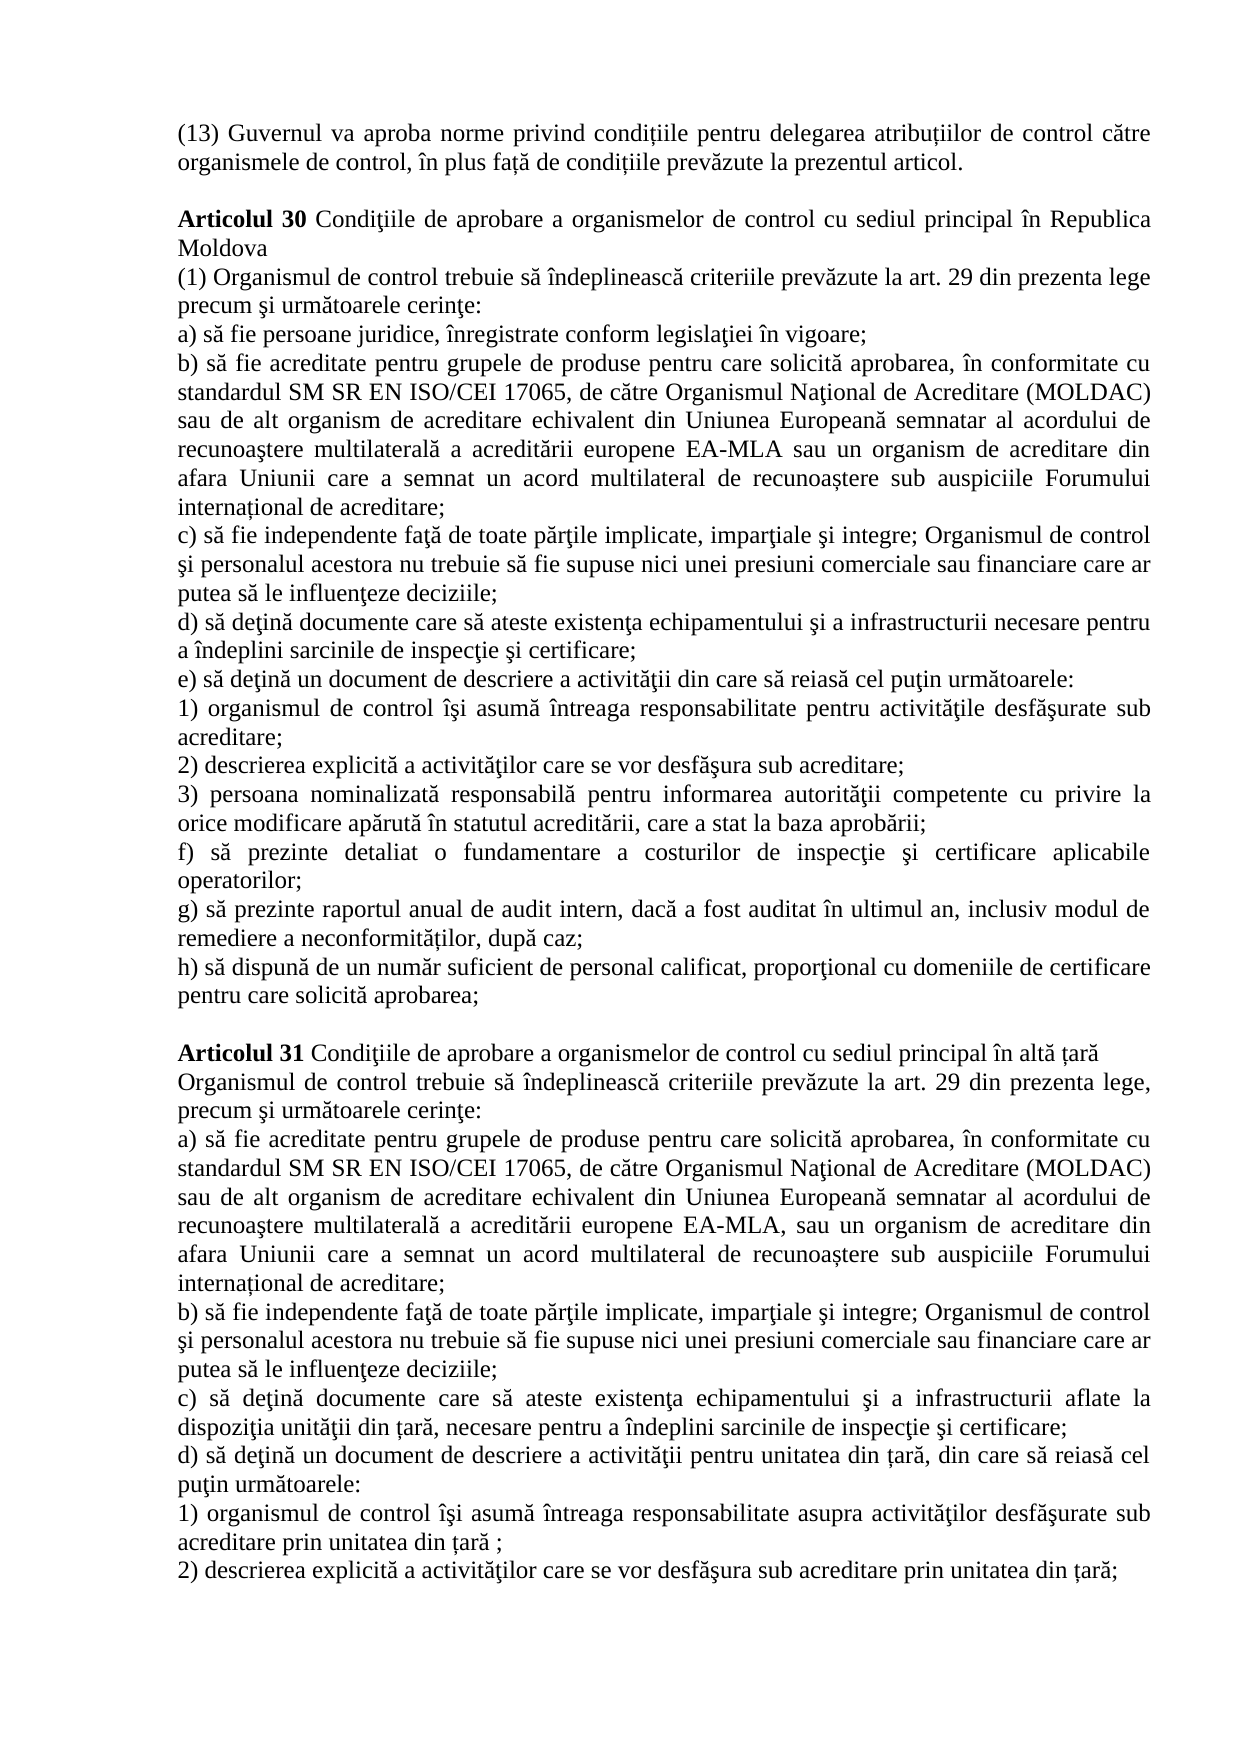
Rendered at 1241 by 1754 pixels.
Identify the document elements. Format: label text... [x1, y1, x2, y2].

text (13) Guvernul va aproba norme privind condițiile pentru delegarea atribuțiilor de control către organismele de control, în plus față de condițiile prevăzute la prezentul articol. [177, 118, 1152, 176]
text (1) Organismul de control trebuie să îndeplinească criteriile prevăzute la art. 29 din prezenta lege precum şi următoarele cerinţe: [177, 262, 1152, 319]
text Articolul 30 Condiţiile de aprobare a organismelor de control cu sediul principal în Republica Moldova [177, 204, 1152, 262]
text e) să deţină un document de descriere a activităţii din care să reiasă cel puţin următoarele: [177, 664, 1152, 693]
text g) să prezinte raportul anual de audit intern, dacă a fost auditat în ultimul an, inclusiv modul de remediere a neconformităților, după caz; [177, 894, 1152, 952]
text 2) descrierea explicită a activităţilor care se vor desfăşura sub acreditare prin unitatea din țară; [177, 1556, 1152, 1584]
text a) să fie persoane juridice, înregistrate conform legislaţiei în vigoare; [177, 319, 1152, 348]
text Articolul 31 Condiţiile de aprobare a organismelor de control cu sediul principal în altă țară [177, 1038, 1152, 1067]
text c) să fie independente faţă de toate părţile implicate, imparţiale şi integre; Organismul de control şi personalul acestora nu trebuie să fie supuse nici unei presiuni comerciale sau financiare care ar putea să le influenţeze deciziile; [177, 521, 1152, 607]
text 1) organismul de control îşi asumă întreaga responsabilitate pentru activităţile desfăşurate sub acreditare; [177, 693, 1152, 751]
text 1) organismul de control îşi asumă întreaga responsabilitate asupra activităţilor desfăşurate sub acreditare prin unitatea din țară ; [177, 1498, 1152, 1556]
text a) să fie acreditate pentru grupele de produse pentru care solicită aprobarea, în conformitate cu standardul SM SR EN ISO/CEI 17065, de către Organismul Naţional de Acreditare (MOLDAC) sau de alt organism de acreditare echivalent din Uniunea Europeană semnatar al acordului de recunoaştere multilaterală a acreditării europene EA-MLA, sau un organism de acreditare din afara Uniunii care a semnat un acord multilateral de recunoaștere sub auspiciile Forumului internațional de acreditare; [177, 1124, 1152, 1297]
text f) să prezinte detaliat o fundamentare a costurilor de inspecţie şi certificare aplicabile operatorilor; [177, 837, 1152, 894]
text h) să dispună de un număr suficient de personal calificat, proporţional cu domeniile de certificare pentru care solicită aprobarea; [177, 952, 1152, 1009]
text 3) persoana nominalizată responsabilă pentru informarea autorităţii competente cu privire la orice modificare apărută în statutul acreditării, care a stat la baza aprobării; [177, 779, 1152, 837]
text d) să deţină un document de descriere a activităţii pentru unitatea din țară, din care să reiasă cel puţin următoarele: [177, 1441, 1152, 1498]
text Organismul de control trebuie să îndeplinească criteriile prevăzute la art. 29 din prezenta lege, precum şi următoarele cerinţe: [177, 1067, 1152, 1124]
text b) să fie independente faţă de toate părţile implicate, imparţiale şi integre; Organismul de control şi personalul acestora nu trebuie să fie supuse nici unei presiuni comerciale sau financiare care ar putea să le influenţeze deciziile; [177, 1297, 1152, 1383]
text c) să deţină documente care să ateste existenţa echipamentului şi a infrastructurii aflate la dispoziţia unităţii din țară, necesare pentru a îndeplini sarcinile de inspecţie şi certificare; [177, 1383, 1152, 1441]
text d) să deţină documente care să ateste existenţa echipamentului şi a infrastructurii necesare pentru a îndeplini sarcinile de inspecţie şi certificare; [177, 607, 1152, 664]
text 2) descrierea explicită a activităţilor care se vor desfăşura sub acreditare; [177, 751, 1152, 779]
text b) să fie acreditate pentru grupele de produse pentru care solicită aprobarea, în conformitate cu standardul SM SR EN ISO/CEI 17065, de către Organismul Naţional de Acreditare (MOLDAC) sau de alt organism de acreditare echivalent din Uniunea Europeană semnatar al acordului de recunoaştere multilaterală a acreditării europene EA-MLA sau un organism de acreditare din afara Uniunii care a semnat un acord multilateral de recunoaștere sub auspiciile Forumului internațional de acreditare; [177, 348, 1152, 521]
